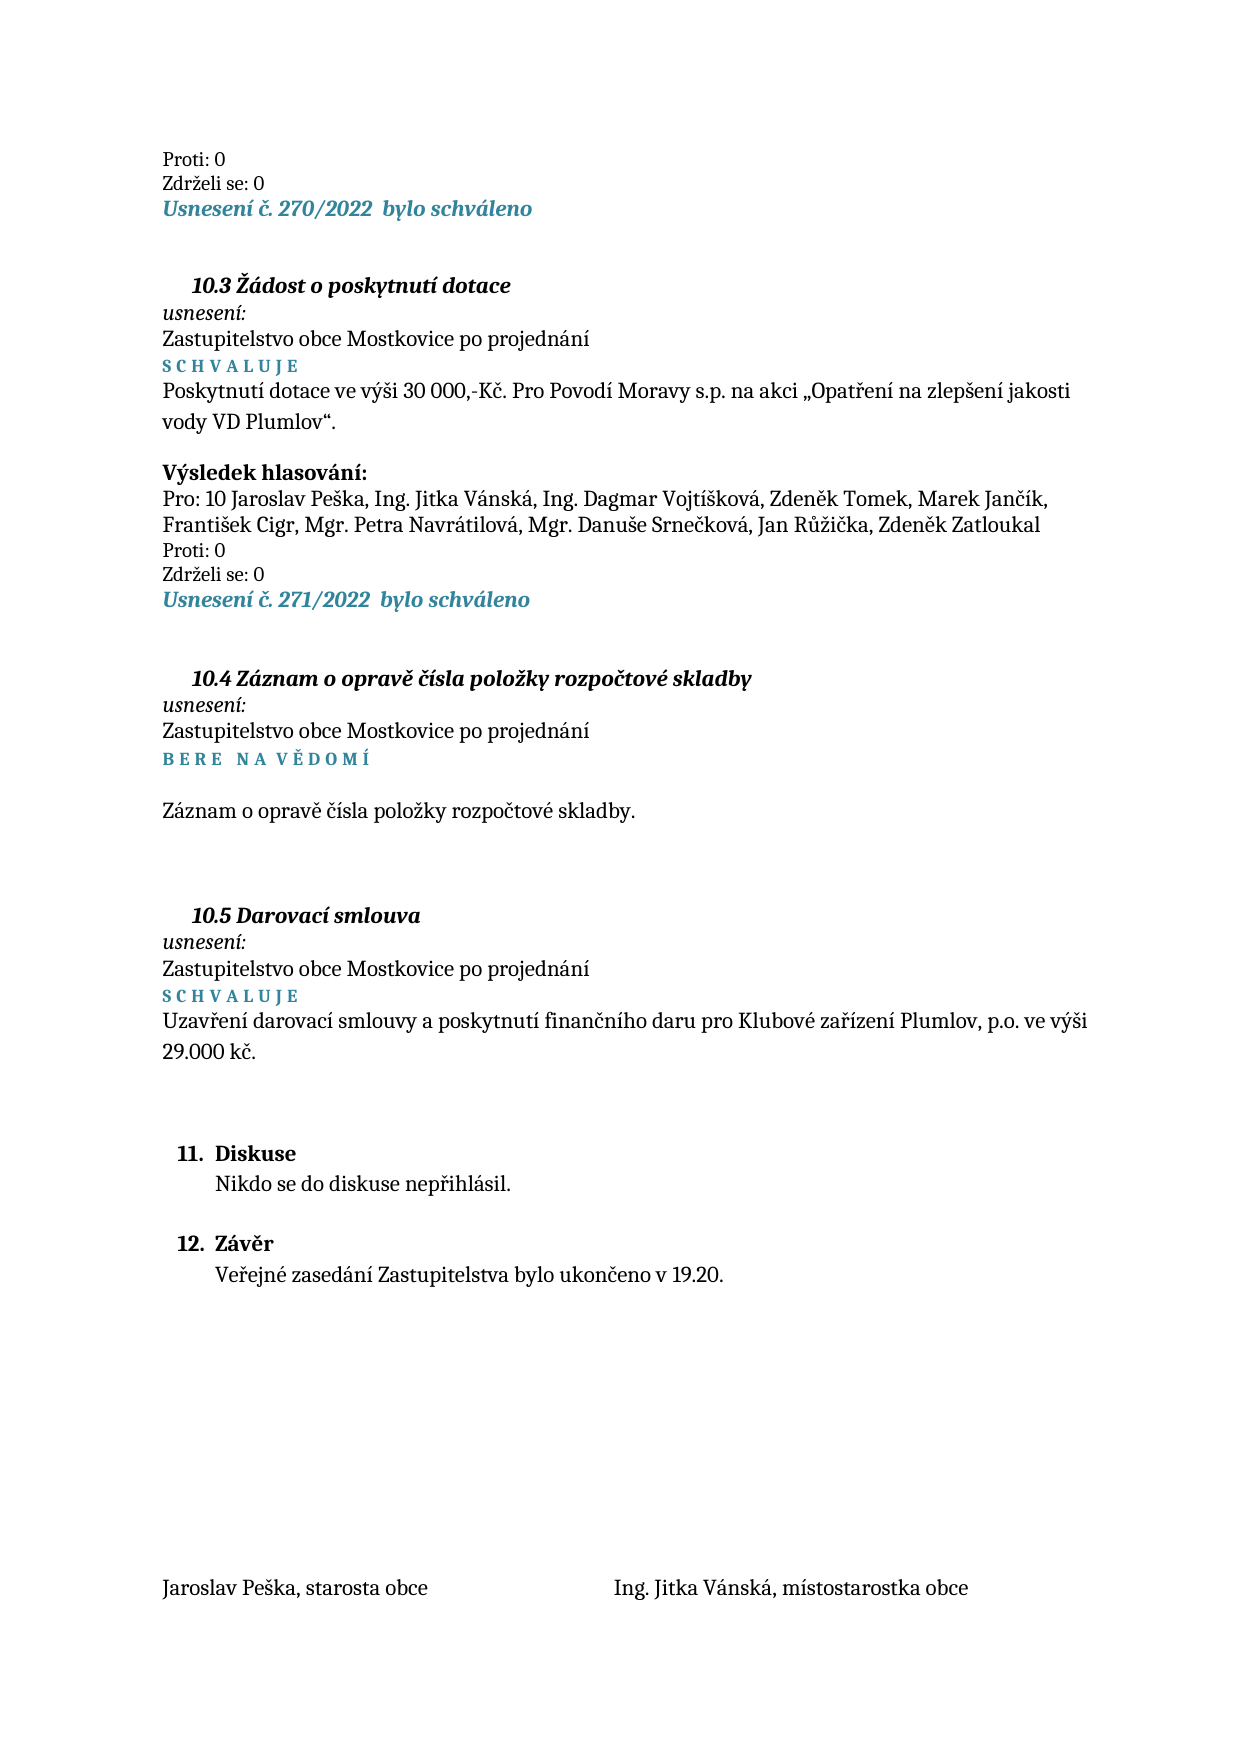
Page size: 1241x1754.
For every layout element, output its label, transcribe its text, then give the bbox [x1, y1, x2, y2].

text Proti: 0 [162, 539, 1093, 563]
text b e r e n a v ě d o m í [162, 745, 1093, 771]
text s c h v a l u j e [162, 982, 1093, 1008]
list Záznam o opravě čísla položky rozpočtové skladby [192, 666, 1093, 692]
text Usnesení č. 271/2022 bylo schváleno [162, 587, 1093, 613]
list Závěr [177, 1231, 1093, 1257]
text Uzavření darovací smlouvy a poskytnutí finančního daru pro Klubové zařízení Plumlov, p.o. ve výši 29.000 kč. [162, 1008, 1093, 1065]
text Jaroslav Peška, starosta obce Ing. Jitka Vánská, místostarostka obce [162, 1574, 1093, 1601]
text Proti: 0 [162, 148, 1093, 172]
text Zastupitelstvo obce Mostkovice po projednání [162, 956, 1093, 982]
list Darovací smlouva [192, 903, 1093, 929]
list Žádost o poskytnutí dotace [192, 273, 1093, 299]
list Nikdo se do diskuse nepřihlásil. [215, 1171, 1093, 1197]
text Záznam o opravě čísla položky rozpočtové skladby. [162, 797, 1093, 824]
text usnesení: [162, 929, 1093, 956]
text Zdrželi se: 0 [162, 172, 1093, 196]
text Zdrželi se: 0 [162, 563, 1093, 587]
text Výsledek hlasování: [162, 459, 1093, 486]
text usnesení: [162, 692, 1093, 718]
list Diskuse [177, 1141, 1093, 1167]
text Zastupitelstvo obce Mostkovice po projednání [162, 718, 1093, 745]
text Poskytnutí dotace ve výši 30 000,-Kč. Pro Povodí Moravy s.p. na akci „Opatření na zlepšení jakosti vody VD Plumlov“. [162, 378, 1093, 435]
list Veřejné zasedání Zastupitelstva bylo ukončeno v 19.20. [215, 1261, 1093, 1288]
text s c h v a l u j e [162, 352, 1093, 378]
text usnesení: [162, 299, 1093, 326]
text Usnesení č. 270/2022 bylo schváleno [162, 196, 1093, 222]
text Zastupitelstvo obce Mostkovice po projednání [162, 326, 1093, 352]
